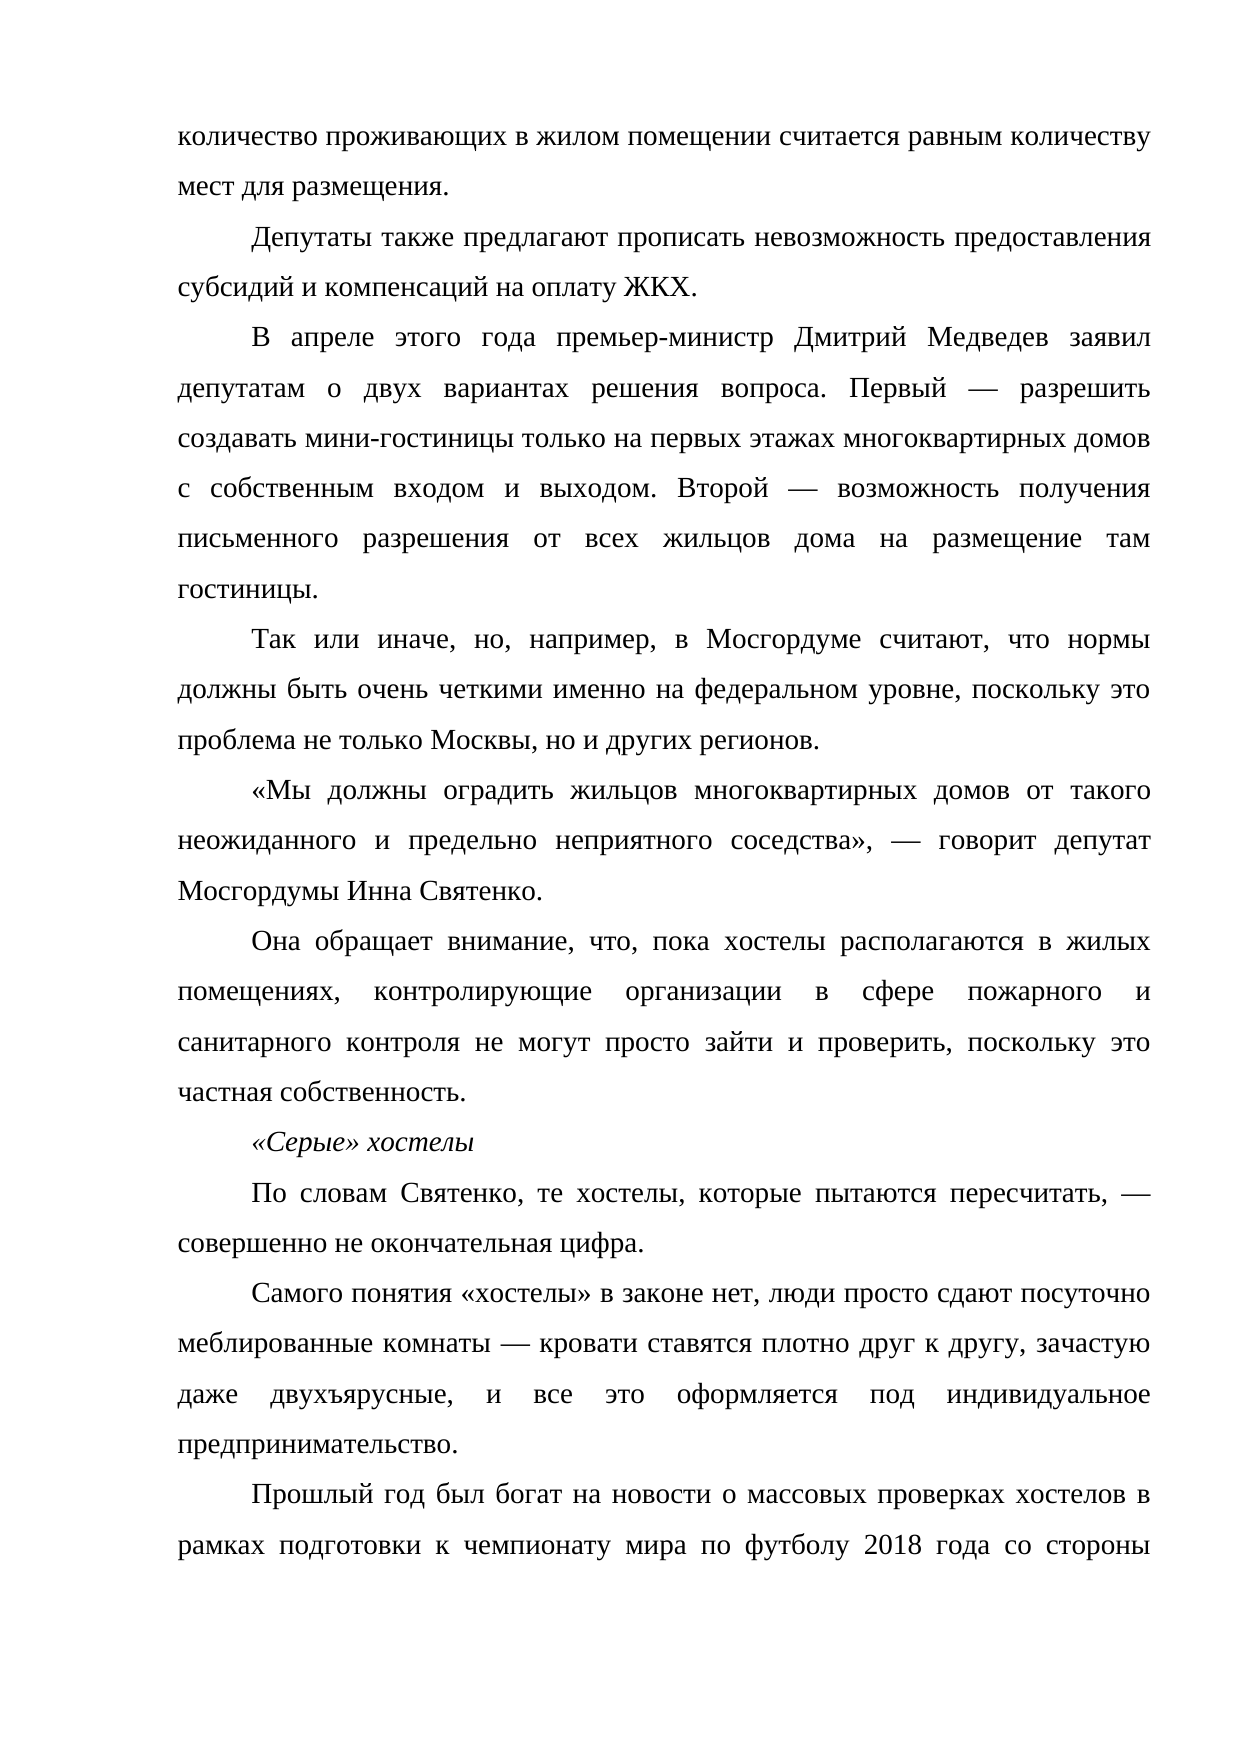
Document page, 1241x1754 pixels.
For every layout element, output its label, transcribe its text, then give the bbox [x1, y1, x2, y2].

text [177, 118, 1152, 202]
text «Серые» хостелы [177, 1124, 1152, 1158]
text «Мы должны оградить жильцов многоквартирных домов от такого неожиданного и предельно неприятного соседства», — говорит депутат Мосгордумы Инна Святенко. [177, 772, 1152, 906]
text Так или иначе, но, например, в Мосгордуме считают, что нормы должны быть очень четкими именно на федеральном уровне, поскольку это проблема не только Москвы, но и других регионов. [177, 621, 1152, 755]
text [177, 1477, 1152, 1560]
text Депутаты также предлагают прописать невозможность предоставления субсидий и компенсаций на оплату ЖКХ. [177, 219, 1152, 303]
text Самого понятия «хостелы» в законе нет, люди просто сдают посуточно меблированные комнаты — кровати ставятся плотно друг к другу, зачастую даже двухъярусные, и все это оформляется под индивидуальное предпринимательство. [177, 1275, 1152, 1460]
text В апреле этого года премьер-министр Дмитрий Медведев заявил депутатам о двух вариантах решения вопроса. Первый — разрешить создавать мини-гостиницы только на первых этажах многоквартирных домов с собственным входом и выходом. Второй — возможность получения письменного разрешения от всех жильцов дома на размещение там гостиницы. [177, 319, 1152, 604]
text Она обращает внимание, что, пока хостелы располагаются в жилых помещениях, контролирующие организации в сфере пожарного и санитарного контроля не могут просто зайти и проверить, поскольку это частная собственность. [177, 923, 1152, 1108]
text По словам Святенко, те хостелы, которые пытаются пересчитать, — совершенно не окончательная цифра. [177, 1175, 1152, 1258]
